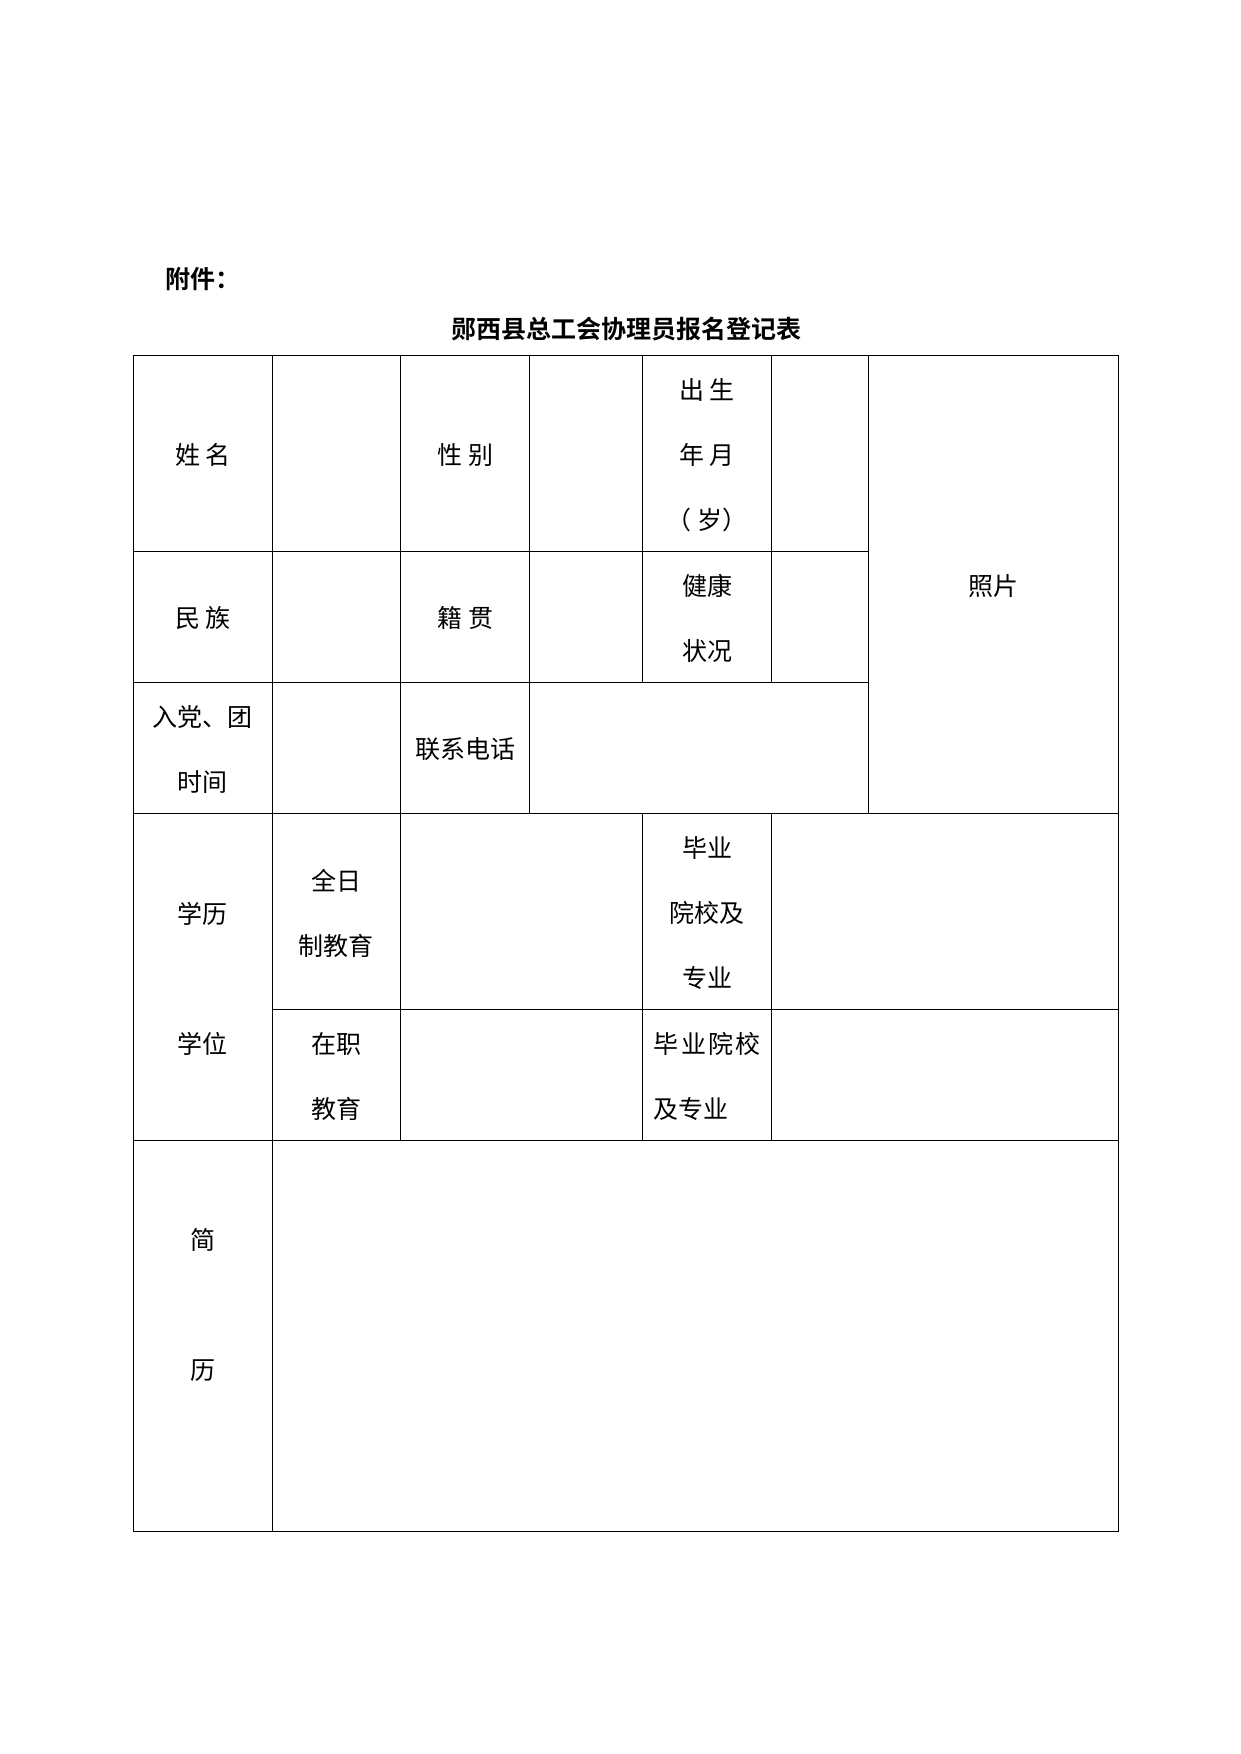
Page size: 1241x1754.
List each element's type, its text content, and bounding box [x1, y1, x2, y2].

table_cell [530, 683, 868, 813]
table_cell 入党、团 时间 [134, 683, 272, 813]
table_cell 在职 教育 [273, 1010, 400, 1140]
table_cell [772, 814, 1118, 1009]
table_cell 简 历 [134, 1141, 272, 1531]
table_cell 毕业 院校及 专业 [643, 814, 771, 1009]
table_cell [772, 1010, 1118, 1140]
table_cell 学历 学位 [134, 814, 272, 1140]
table_cell 健康 状况 [643, 552, 771, 682]
table_cell [772, 552, 868, 682]
table_cell [401, 814, 642, 1009]
table_cell [273, 683, 400, 813]
table_cell 毕业院校及专业 [643, 1010, 771, 1140]
table_cell 民 族 [134, 552, 272, 682]
table_cell [273, 1141, 1118, 1531]
table_header 照片 [869, 356, 1118, 813]
text 附件： [165, 245, 1087, 310]
table_cell [273, 552, 400, 682]
table_header 性 别 [401, 356, 529, 551]
table_header 姓 名 [134, 356, 272, 551]
table_cell 全日 制教育 [273, 814, 400, 1009]
table_header [772, 356, 868, 551]
table_cell [401, 1010, 642, 1140]
text 郧西县总工会协理员报名登记表 [165, 310, 1087, 346]
table_header [273, 356, 400, 551]
table_header [530, 356, 642, 551]
table_cell 联系电话 [401, 683, 529, 813]
table_cell 籍 贯 [401, 552, 529, 682]
table_header 出 生 年 月 （ 岁） [643, 356, 771, 551]
table_cell [530, 552, 642, 682]
